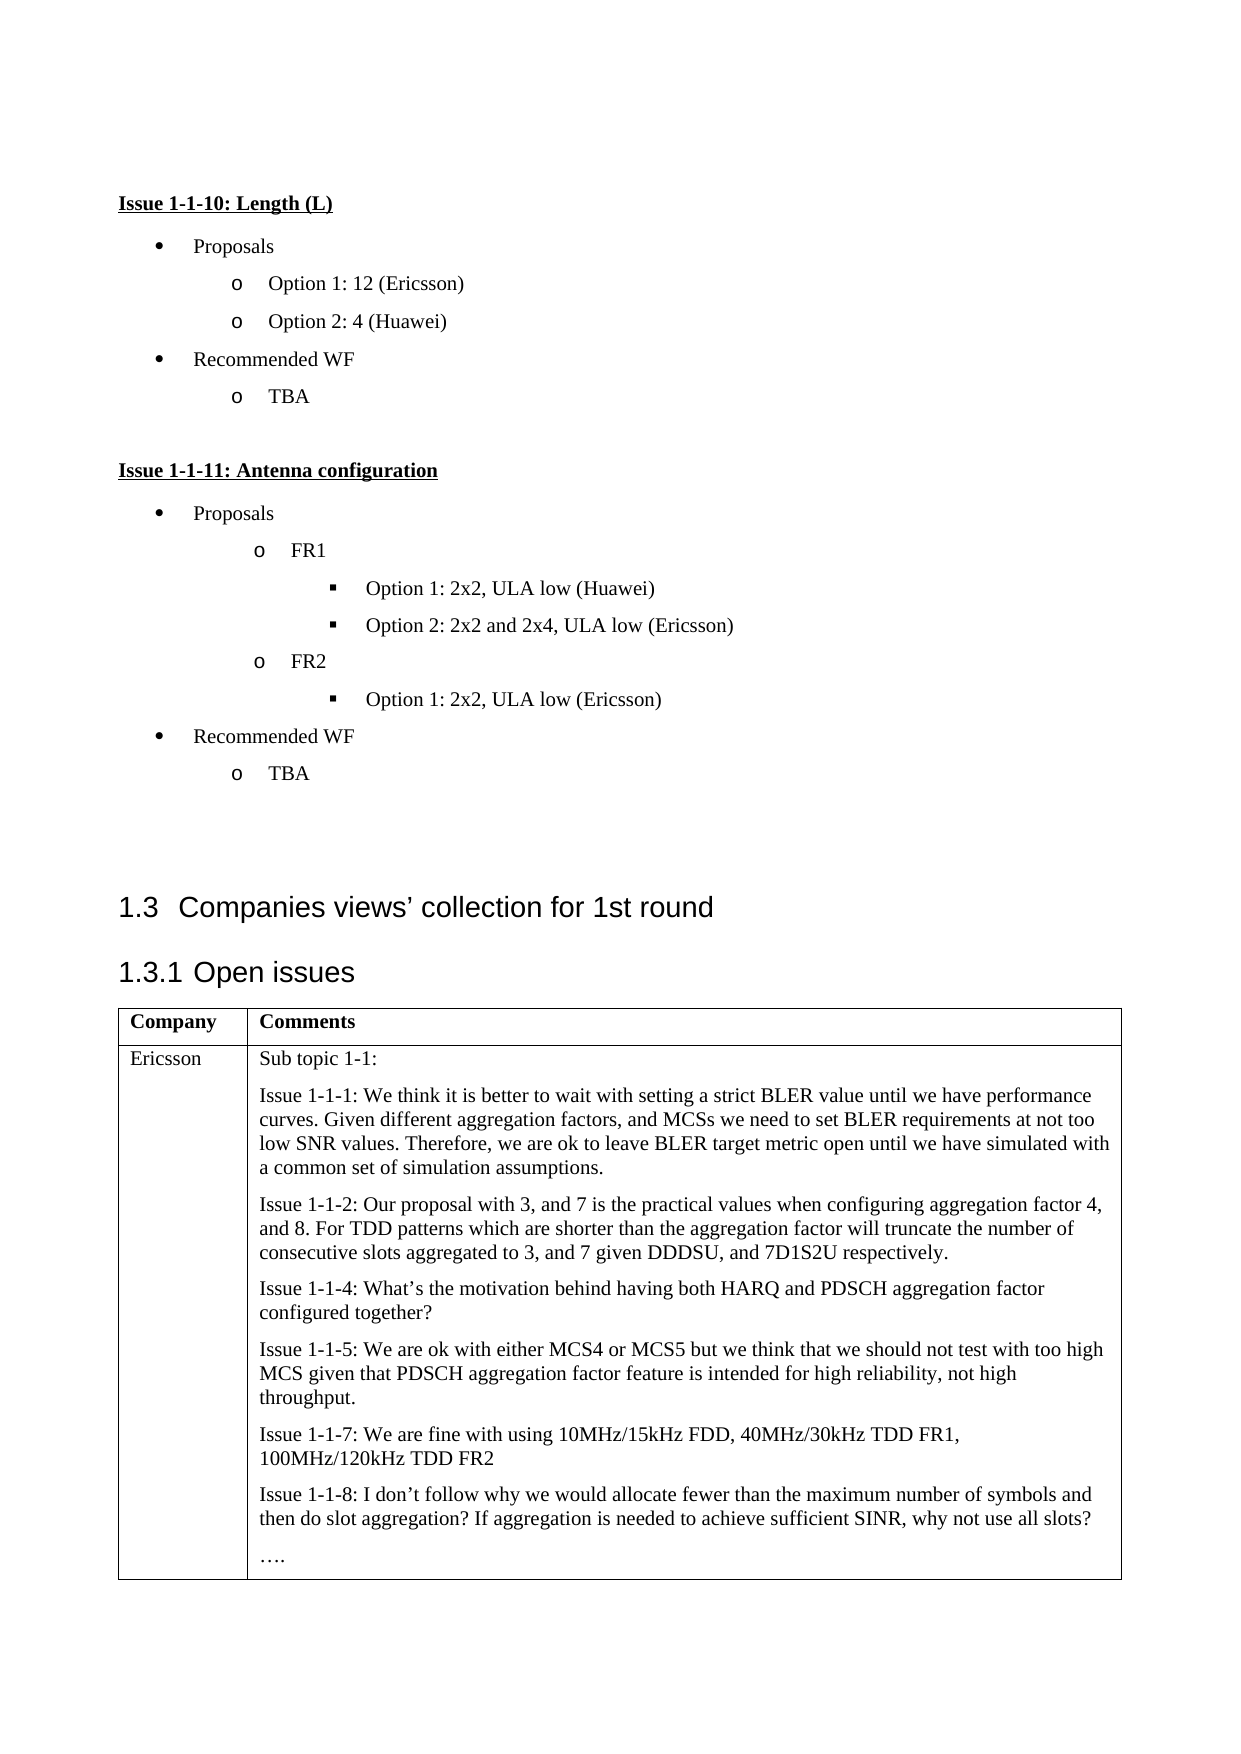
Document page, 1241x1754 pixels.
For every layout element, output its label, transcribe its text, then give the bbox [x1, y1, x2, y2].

list FR2 [253, 649, 1122, 675]
list Proposals [156, 234, 1122, 258]
list FR1 [253, 538, 1122, 563]
table_cell Ericsson [119, 1046, 247, 1579]
subtitle Companies views’ collection for 1st round [118, 891, 1122, 924]
list Option 2: 2x2 and 2x4, ULA low (Ericsson) [328, 612, 1122, 637]
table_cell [248, 1046, 1121, 1579]
list Option 2: 4 (Huawei) [231, 309, 1122, 334]
list Option 1: 2x2, ULA low (Huawei) [328, 576, 1122, 600]
list TBA [231, 760, 1122, 786]
text Issue 1-1-10: Length (L) [118, 191, 1122, 215]
list Option 1: 2x2, ULA low (Ericsson) [328, 687, 1122, 711]
table_header Comments [248, 1009, 1121, 1045]
list TBA [231, 383, 1122, 409]
list Option 1: 12 (Ericsson) [231, 271, 1122, 296]
list Recommended WF [156, 724, 1122, 748]
table_header Company [119, 1009, 247, 1045]
subtitle Open issues [118, 955, 1122, 989]
text Issue 1-1-11: Antenna configuration [118, 458, 1122, 482]
list Proposals [156, 501, 1122, 525]
list Recommended WF [156, 347, 1122, 371]
